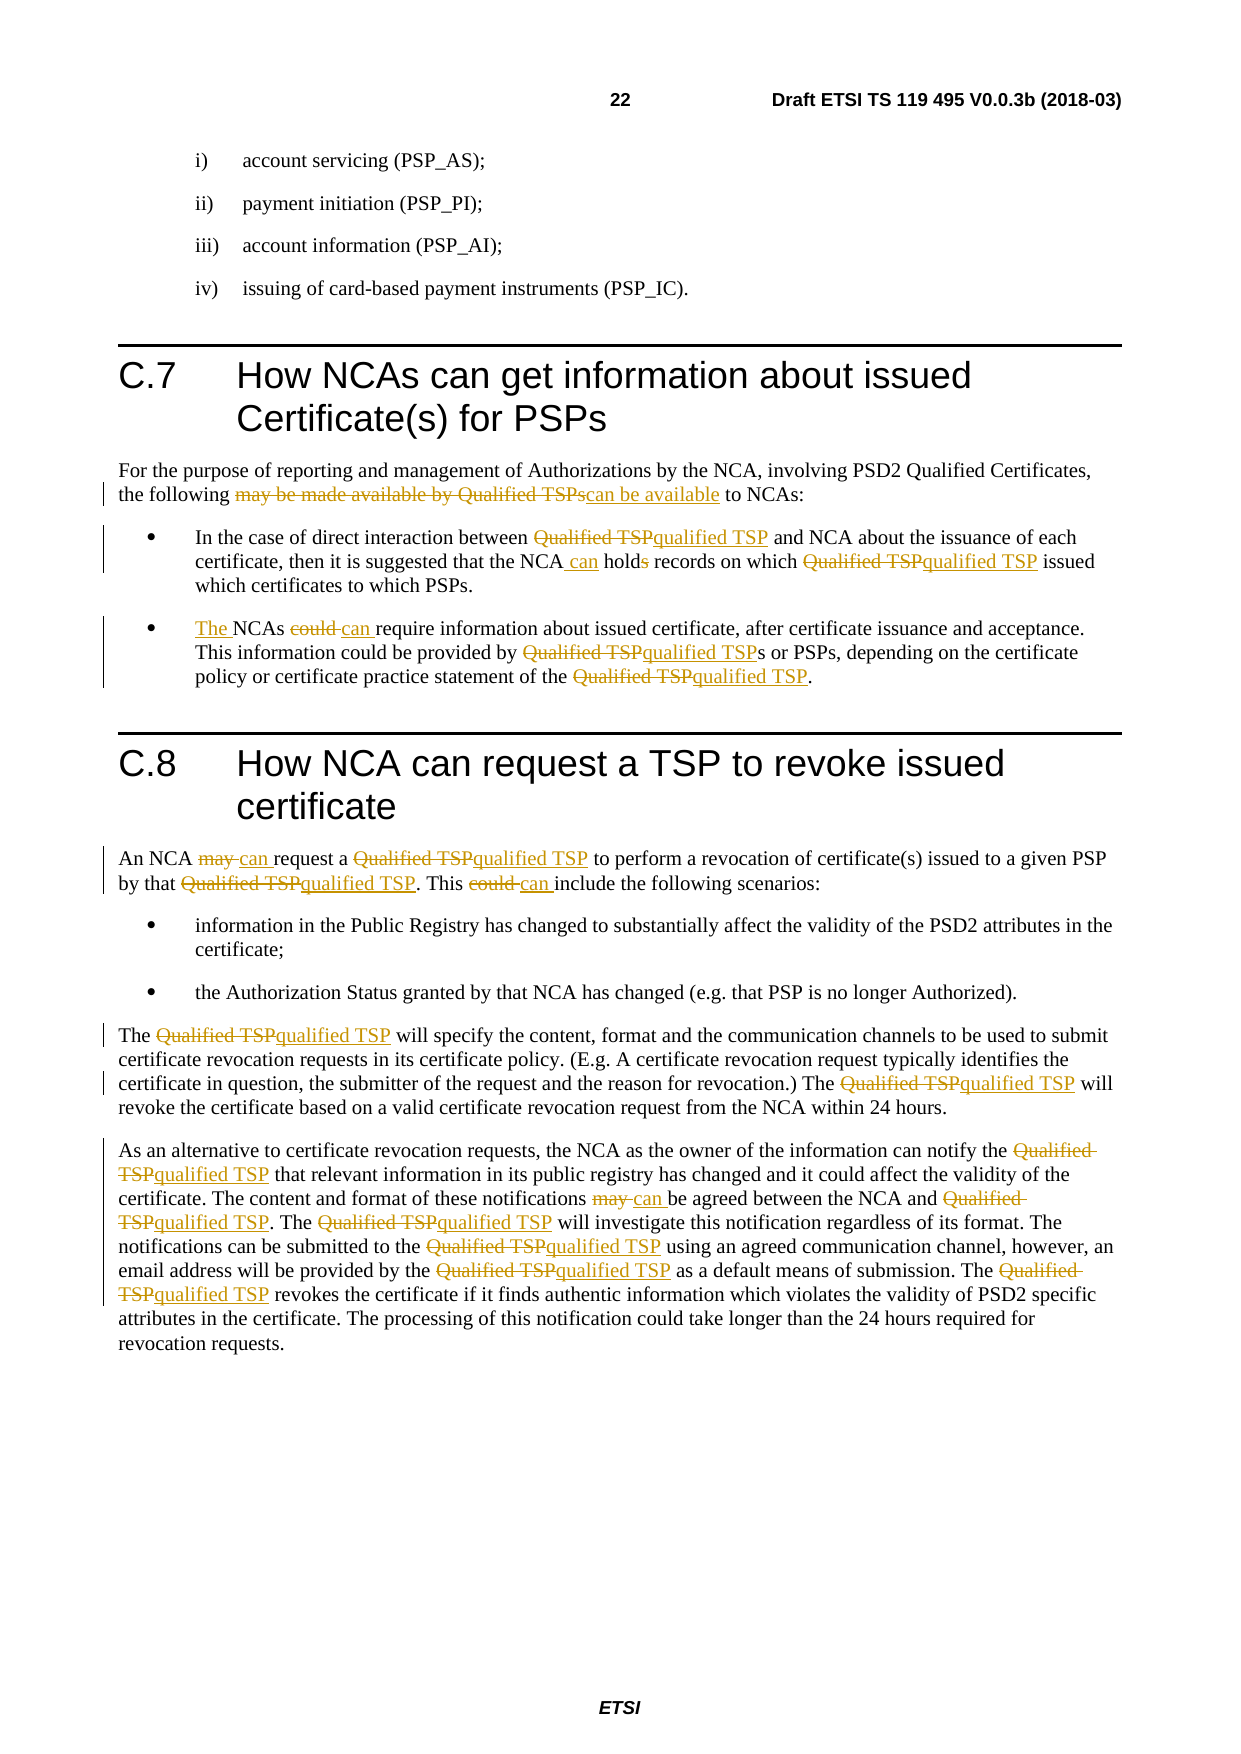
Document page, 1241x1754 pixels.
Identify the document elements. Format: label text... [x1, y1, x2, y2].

text For the purpose of reporting and management of Authorizations by the NCA, involving PSD2 Qualified Certificates, the following to NCAs: [118, 458, 1122, 506]
text An NCA request a to perform a revocation of certificate(s) issued to a given PSP by that . This include the following scenarios: [118, 846, 1122, 894]
text the Authorization Status granted by that NCA has changed (e.g. that PSP is no longer Authorized). [148, 980, 1122, 1004]
text iv) issuing of card-based payment instruments (PSP_IC). [195, 276, 1122, 300]
text In the case of direct interaction between and NCA about the issuance of each certificate, then it is suggested that the NCA hold records on which issued which certificates to which PSPs. [148, 525, 1122, 597]
subtitle C.7 How NCAs can get information about issued Certificate(s) for PSPs [118, 347, 1122, 439]
text The will specify the content, format and the communication channels to be used to submit certificate revocation requests in its certificate policy. (E.g. A certificate revocation request typically identifies the certificate in question, the submitter of the request and the reason for revocation.) The will revoke the certificate based on a valid certificate revocation request from the NCA within 24 hours. [118, 1023, 1122, 1119]
text information in the Public Registry has changed to substantially affect the validity of the PSD2 attributes in the certificate; [148, 913, 1122, 961]
text NCAs require information about issued certificate, after certificate issuance and acceptance. This information could be provided by s or PSPs, depending on the certificate policy or certificate practice statement of the . [148, 616, 375, 688]
text ii) payment initiation (PSP_PI); [195, 190, 1122, 214]
text As an alternative to certificate revocation requests, the NCA as the owner of the information can notify the that relevant information in its public registry has changed and it could affect the validity of the certificate. The content and format of these notifications be agreed between the NCA and . The will investigate this notification regardless of its format. The notifications can be submitted to the using an agreed communication channel, however, an email address will be provided by the as a default means of submission. The revokes the certificate if it finds authentic information which violates the validity of PSD2 specific attributes in the certificate. The processing of this notification could take longer than the 24 hours required for revocation requests. [118, 1138, 1122, 1354]
text i) account servicing (PSP_AS); [195, 148, 1122, 172]
text NCAs require information about issued certificate, after certificate issuance and acceptance. This information could be provided by s or PSPs, depending on the certificate policy or certificate practice statement of the . [813, 616, 1122, 688]
text iii) account information (PSP_AI); [195, 233, 1122, 257]
subtitle C.8 How NCA can request a TSP to revoke issued certificate [118, 735, 1122, 828]
